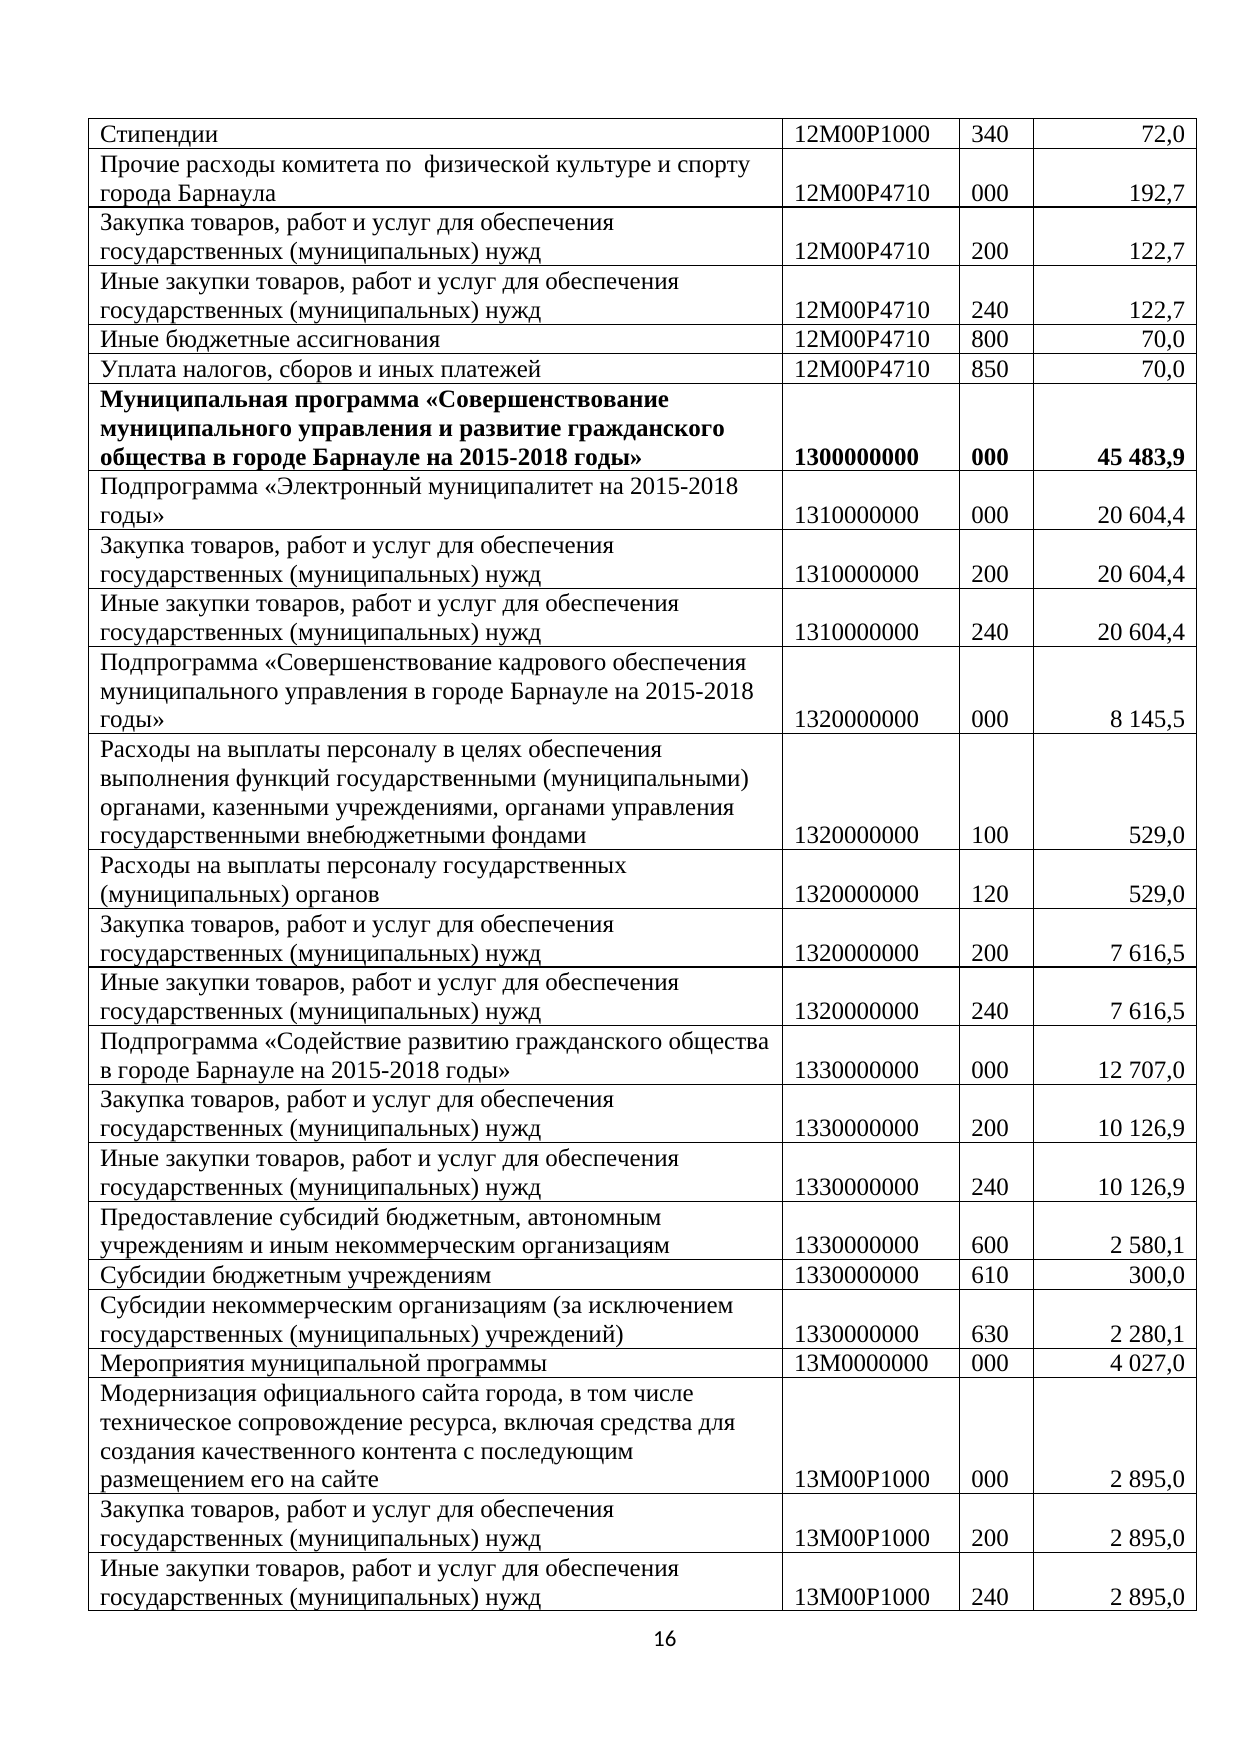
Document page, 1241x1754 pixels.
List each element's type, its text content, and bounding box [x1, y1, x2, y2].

table_cell 70,0 [1034, 354, 1196, 383]
table_cell 120 [960, 850, 1033, 908]
table_cell 2 895,0 [1034, 1494, 1196, 1552]
table_cell 850 [960, 354, 1033, 383]
table_cell Иные бюджетные ассигнования [89, 325, 782, 353]
table_cell 000 [960, 1378, 1033, 1493]
table_cell Иные закупки товаров, работ и услуг для обеспечения государственных (муниципальных) нужд [89, 589, 782, 646]
table_cell 800 [960, 325, 1033, 353]
table_cell Подпрограмма «Электронный муниципалитет на 2015-2018 годы» [89, 471, 782, 529]
table_cell Прочие расходы комитета по физической культуре и спорту города Барнаула [89, 149, 782, 206]
table_cell Стипендии [89, 119, 782, 148]
table_cell 2 280,1 [1034, 1290, 1196, 1347]
table_cell 45 483,9 [1034, 384, 1196, 470]
table_cell 2 895,0 [1034, 1378, 1196, 1493]
table_cell 12М00Р4710 [783, 149, 959, 206]
table_cell Подпрограмма «Содействие развитию гражданского общества в городе Барнауле на 2015-2018 годы» [89, 1026, 782, 1083]
table_cell 000 [960, 471, 1033, 529]
table_cell 630 [960, 1290, 1033, 1347]
table_cell 1310000000 [783, 471, 959, 529]
table_cell Мероприятия муниципальной программы [89, 1349, 782, 1377]
table_cell Субсидии бюджетным учреждениям [89, 1260, 782, 1289]
table_cell 13М0000000 [783, 1349, 959, 1377]
table_cell 200 [960, 530, 1033, 587]
table_cell 1320000000 [783, 909, 959, 966]
table_cell 12М00Р4710 [783, 208, 959, 265]
table_cell 000 [960, 1026, 1033, 1083]
table_cell Закупка товаров, работ и услуг для обеспечения государственных (муниципальных) нужд [89, 208, 782, 265]
table_cell 1330000000 [783, 1260, 959, 1289]
table_cell 240 [960, 1553, 1033, 1610]
table_cell 12М00Р4710 [783, 325, 959, 353]
table_cell Подпрограмма «Совершенствование кадрового обеспечения муниципального управления в городе Барнауле на 2015-2018 годы» [89, 647, 782, 733]
table_cell 10 126,9 [1034, 1085, 1196, 1142]
table_cell 72,0 [1034, 119, 1196, 148]
table_cell 1330000000 [783, 1143, 959, 1201]
table_cell 8 145,5 [1034, 647, 1196, 733]
table_cell Уплата налогов, сборов и иных платежей [89, 354, 782, 383]
table_cell Расходы на выплаты персоналу государственных (муниципальных) органов [89, 850, 782, 908]
table_cell 7 616,5 [1034, 968, 1196, 1025]
table_cell 12М00Р1000 [783, 119, 959, 148]
table_cell 12М00Р4710 [783, 266, 959, 323]
table_cell 1310000000 [783, 589, 959, 646]
table_cell 7 616,5 [1034, 909, 1196, 966]
table_cell 1330000000 [783, 1290, 959, 1347]
table_cell 529,0 [1034, 850, 1196, 908]
table_cell 1330000000 [783, 1085, 959, 1142]
table_cell 20 604,4 [1034, 471, 1196, 529]
table_cell 1320000000 [783, 968, 959, 1025]
table_cell 300,0 [1034, 1260, 1196, 1289]
table_cell 200 [960, 208, 1033, 265]
table_cell 200 [960, 1494, 1033, 1552]
table_cell 70,0 [1034, 325, 1196, 353]
table_cell Иные закупки товаров, работ и услуг для обеспечения государственных (муниципальных) нужд [89, 1553, 782, 1610]
table_cell Закупка товаров, работ и услуг для обеспечения государственных (муниципальных) нужд [89, 1494, 782, 1552]
table_cell Предоставление субсидий бюджетным, автономным учреждениям и иным некоммерческим организациям [89, 1202, 782, 1259]
table_cell 000 [960, 647, 1033, 733]
table_cell 20 604,4 [1034, 530, 1196, 587]
table_cell 2 580,1 [1034, 1202, 1196, 1259]
table_cell 12М00Р4710 [783, 354, 959, 383]
table_cell 529,0 [1034, 734, 1196, 849]
table_cell Муниципальная программа «Совершенствование муниципального управления и развитие гражданского общества в городе Барнауле на 2015-2018 годы» [89, 384, 782, 470]
table_cell 240 [960, 266, 1033, 323]
table_cell 340 [960, 119, 1033, 148]
table_cell Закупка товаров, работ и услуг для обеспечения государственных (муниципальных) нужд [89, 909, 782, 966]
table_cell 1330000000 [783, 1202, 959, 1259]
table_cell 2 895,0 [1034, 1553, 1196, 1610]
table_cell 240 [960, 589, 1033, 646]
table_cell 200 [960, 1085, 1033, 1142]
table_cell 13М00Р1000 [783, 1494, 959, 1552]
table_cell 192,7 [1034, 149, 1196, 206]
table_cell 000 [960, 384, 1033, 470]
table_cell Расходы на выплаты персоналу в целях обеспечения выполнения функций государственными (муниципальными) органами, казенными учреждениями, органами управления государственными внебюджетными фондами [89, 734, 782, 849]
table_cell Закупка товаров, работ и услуг для обеспечения государственных (муниципальных) нужд [89, 530, 782, 587]
table_cell 10 126,9 [1034, 1143, 1196, 1201]
table_cell Субсидии некоммерческим организациям (за исключением государственных (муниципальных) учреждений) [89, 1290, 782, 1347]
table_cell 12 707,0 [1034, 1026, 1196, 1083]
table_cell 122,7 [1034, 208, 1196, 265]
table_cell 240 [960, 1143, 1033, 1201]
table_cell 600 [960, 1202, 1033, 1259]
table_cell 1330000000 [783, 1026, 959, 1083]
table_cell 1320000000 [783, 647, 959, 733]
table_cell 122,7 [1034, 266, 1196, 323]
table_cell Иные закупки товаров, работ и услуг для обеспечения государственных (муниципальных) нужд [89, 266, 782, 323]
table_cell 1310000000 [783, 530, 959, 587]
table_cell Закупка товаров, работ и услуг для обеспечения государственных (муниципальных) нужд [89, 1085, 782, 1142]
table_cell Модернизация официального сайта города, в том числе техническое сопровождение ресурса, включая средства для создания качественного контента с последующим размещением его на сайте [89, 1378, 782, 1493]
table_cell Иные закупки товаров, работ и услуг для обеспечения государственных (муниципальных) нужд [89, 1143, 782, 1201]
table_cell 200 [960, 909, 1033, 966]
table_cell 1300000000 [783, 384, 959, 470]
table_cell Иные закупки товаров, работ и услуг для обеспечения государственных (муниципальных) нужд [89, 968, 782, 1025]
table_cell 000 [960, 1349, 1033, 1377]
table_cell 000 [960, 149, 1033, 206]
table_cell 13М00Р1000 [783, 1378, 959, 1493]
table_cell 610 [960, 1260, 1033, 1289]
table_cell 240 [960, 968, 1033, 1025]
table_cell 4 027,0 [1034, 1349, 1196, 1377]
table_cell 1320000000 [783, 734, 959, 849]
table_cell 100 [960, 734, 1033, 849]
table_cell 13М00Р1000 [783, 1553, 959, 1610]
table_cell 20 604,4 [1034, 589, 1196, 646]
table_cell 1320000000 [783, 850, 959, 908]
